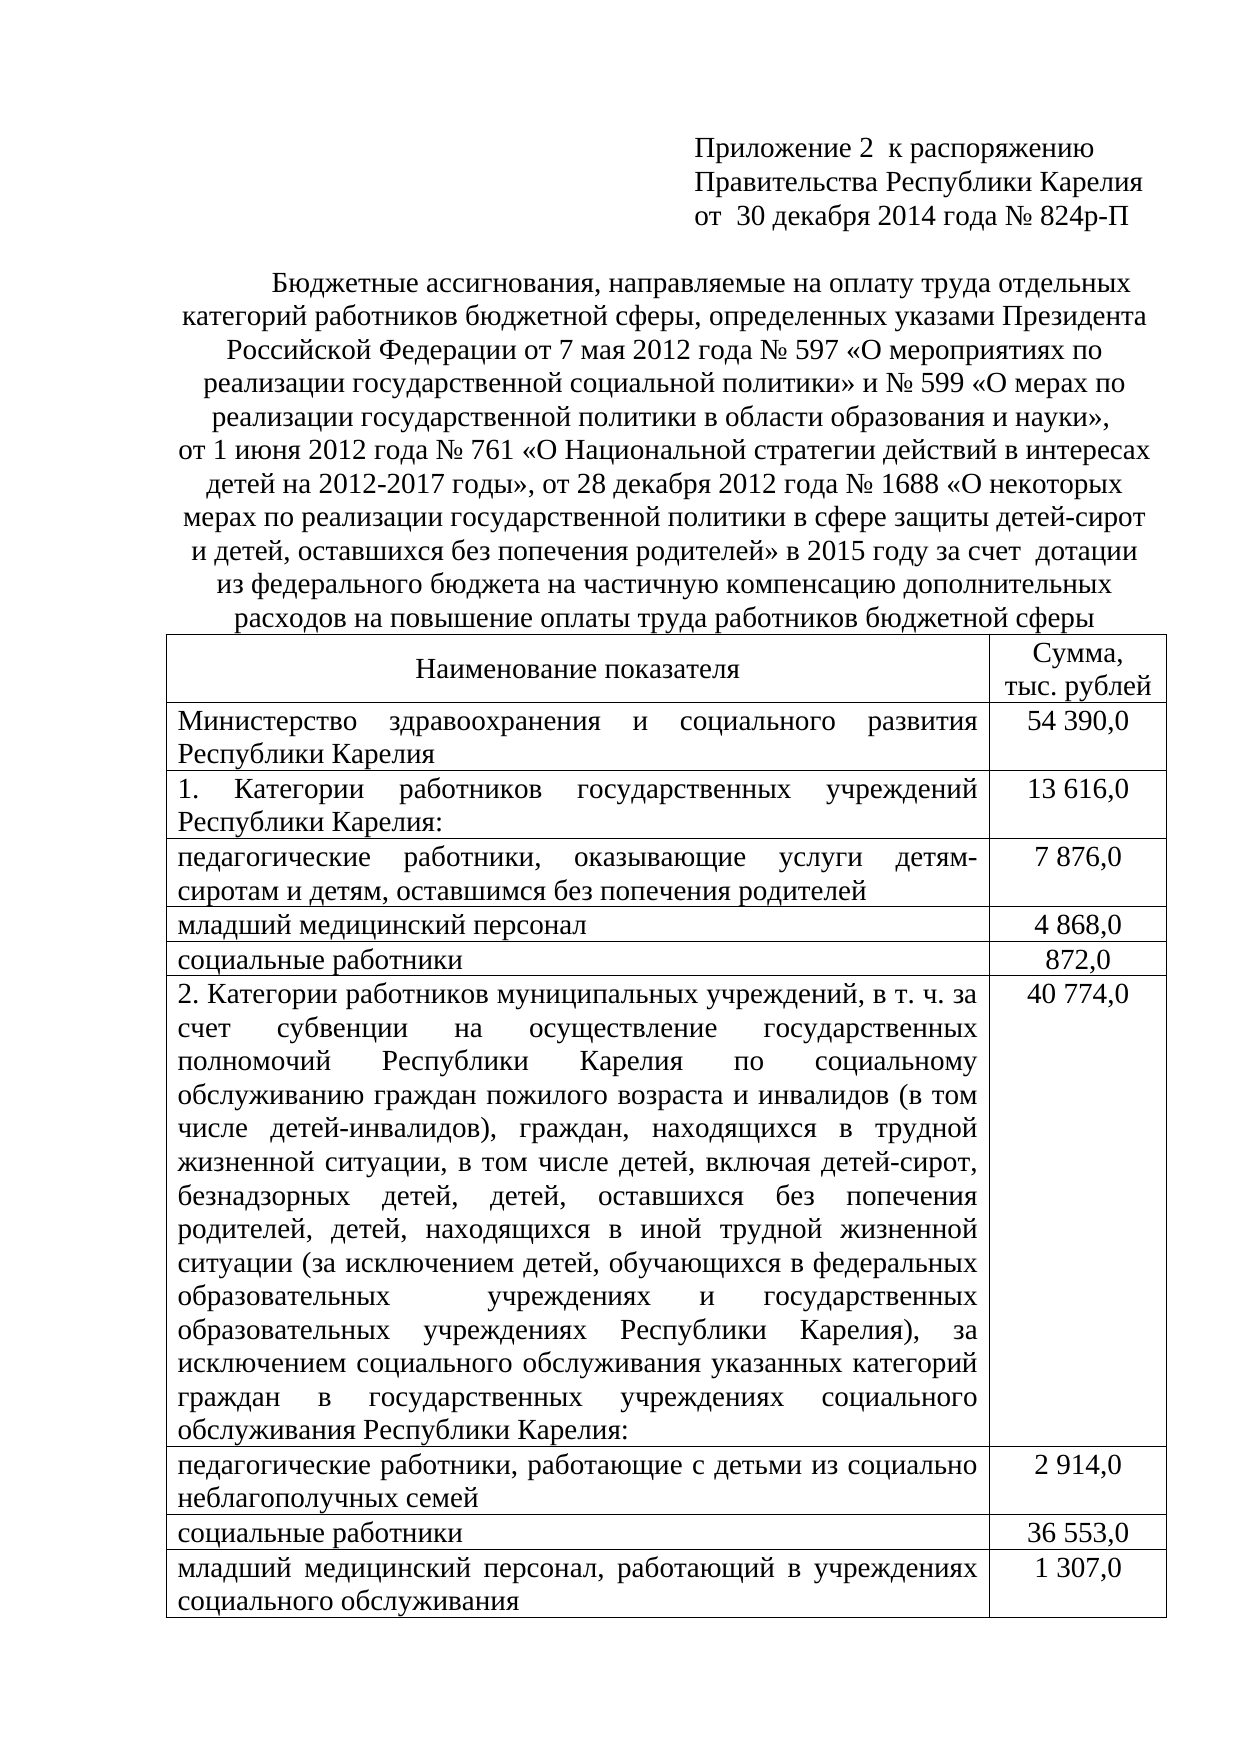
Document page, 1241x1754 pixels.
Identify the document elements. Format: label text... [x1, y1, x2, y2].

table_cell 2. Категории работников муниципальных учреждений, в т. ч. за счет субвенции на осуществление государственных полномочий Республики Карелия по социальному обслуживанию граждан пожилого возраста и инвалидов (в том числе детей-инвалидов), граждан, находящихся в трудной жизненной ситуации, в том числе детей, включая детей-сирот, безнадзорных детей, детей, оставшихся без попечения родителей, детей, находящихся в иной трудной жизненной ситуации (за исключением детей, обучающихся в федеральных образовательных учреждениях и государственных образовательных учреждениях Республики Карелия), за исключением социального обслуживания указанных категорий граждан в государственных учреждениях социального обслуживания Республики Карелия: [167, 976, 989, 1446]
text Бюджетные ассигнования, направляемые на оплату труда отдельных категорий работников бюджетной сферы, определенных указами Президента Российской Федерации от 7 мая 2012 года № 597 «О мероприятиях по реализации государственной социальной политики» и № 599 «О мерах по реализации государственной политики в области образования и науки», от 1 июня 2012 года № 761 «О Национальной стратегии действий в интересах детей на 2012-2017 годы», от 28 декабря 2012 года № 1688 «О некоторых мерах по реализации государственной политики в сфере защиты детей-сирот и детей, оставшихся без попечения родителей» в 2015 году за счет дотации из федерального бюджета на частичную компенсацию дополнительных расходов на повышение оплаты труда работников бюджетной сферы [177, 265, 1152, 634]
table_cell 1. Категории работников государственных учреждений Республики Карелия: [167, 771, 989, 838]
table_cell младший медицинский персонал [167, 907, 989, 941]
table_cell педагогические работники, работающие с детьми из социально неблагополучных семей [167, 1447, 989, 1514]
table_cell социальные работники [167, 942, 989, 975]
text Приложение 2 к распоряжению [693, 131, 1152, 164]
table_cell 2 914,0 [990, 1447, 1166, 1514]
table_header Сумма, тыс. рублей [990, 635, 1166, 702]
table_cell 872,0 [990, 942, 1166, 975]
table_cell Министерство здравоохранения и социального развития Республики Карелия [167, 703, 989, 770]
table_cell 13 616,0 [990, 771, 1166, 838]
table_cell младший медицинский персонал, работающий в учреждениях социального обслуживания [167, 1550, 989, 1617]
table_cell 40 774,0 [990, 976, 1166, 1446]
table_cell 54 390,0 [990, 703, 1166, 770]
table_cell социальные работники [167, 1515, 989, 1549]
table_cell 36 553,0 [990, 1515, 1166, 1549]
table_cell 7 876,0 [990, 839, 1166, 906]
text Правительства Республики Карелия [693, 164, 1152, 198]
table_cell педагогические работники, оказывающие услуги детям-сиротам и детям, оставшимся без попечения родителей [167, 839, 989, 906]
table_cell 4 868,0 [990, 907, 1166, 941]
table_header Наименование показателя [167, 635, 989, 702]
text от 30 декабря 2014 года № 824р-П [693, 198, 1152, 231]
table_cell 1 307,0 [990, 1550, 1166, 1617]
